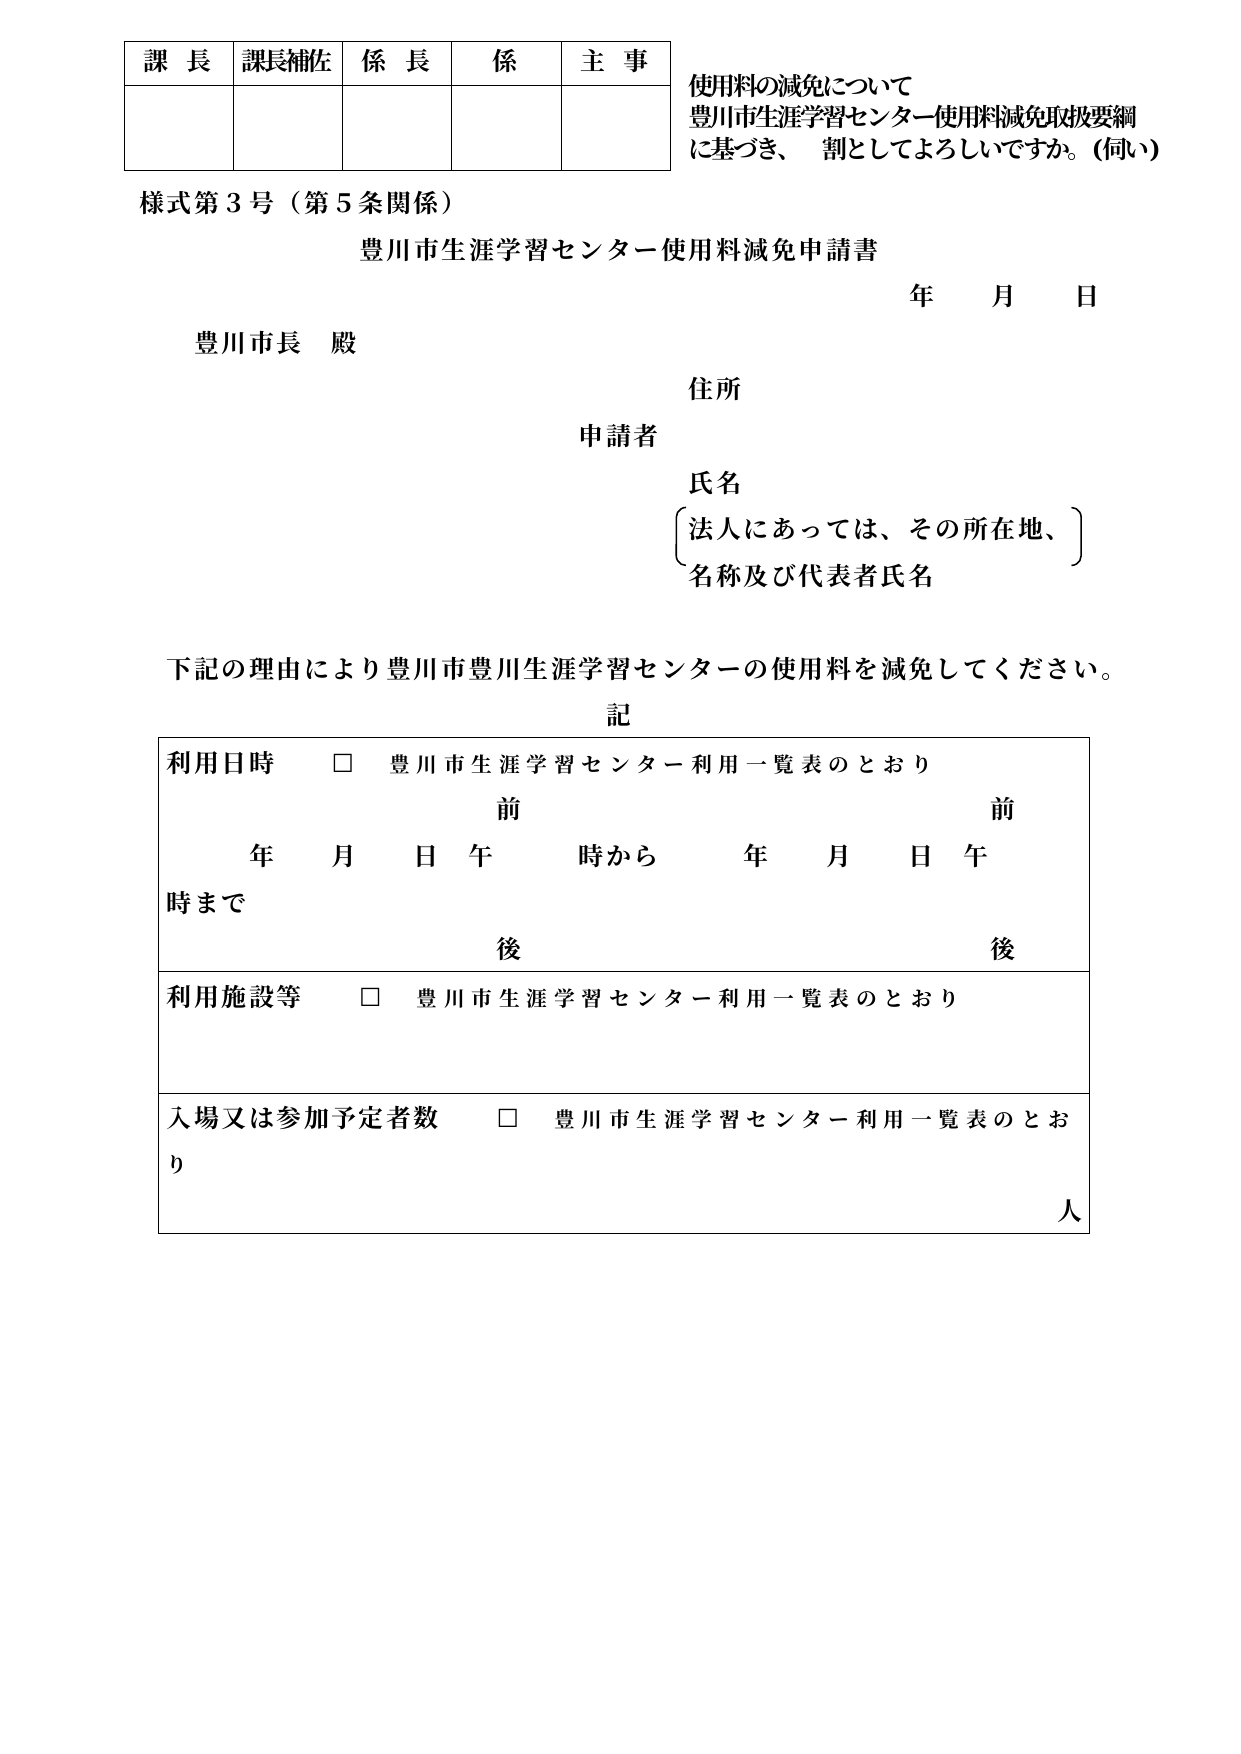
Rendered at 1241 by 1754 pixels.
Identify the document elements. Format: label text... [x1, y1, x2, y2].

text 住所 [139, 365, 1101, 411]
table_header 係 [452, 42, 561, 85]
table_cell [562, 86, 670, 170]
text 年 月 日 [139, 272, 1101, 318]
table_header 主 事 [562, 42, 670, 85]
text 氏名 [139, 458, 1101, 504]
table_header 利用日時 豊川市生涯学習センター利用一覧表のとおり 前 前 年 月 日 午 時から 年 月 日 午 時まで 後 後 [159, 738, 1089, 971]
text 名称及び代表者氏名 [139, 551, 1101, 598]
text 様式第３号（第５条関係） [139, 178, 1101, 225]
text 申請者 [139, 411, 1101, 458]
text 記 [139, 691, 1101, 737]
table_cell [452, 86, 561, 170]
table_header 課長補佐 [234, 42, 342, 85]
table_header 課 長 [125, 42, 233, 85]
table_cell [234, 86, 342, 170]
table_cell 入場又は参加予定者数 豊川市生涯学習センター利用一覧表のとおり 人 [159, 1094, 1089, 1233]
table_cell [125, 86, 233, 170]
text 下記の理由により豊川市豊川生涯学習センターの使用料を減免してください。 [139, 644, 1101, 691]
table_cell [343, 86, 451, 170]
text 法人にあっては、その所在地、 [139, 504, 1101, 551]
table_cell 利用施設等 豊川市生涯学習センター利用一覧表のとおり [159, 972, 1089, 1092]
text 豊川市長 殿 [139, 318, 1101, 365]
text 豊川市生涯学習センター使用料減免申請書 [139, 225, 1101, 272]
table_header 係 長 [343, 42, 451, 85]
